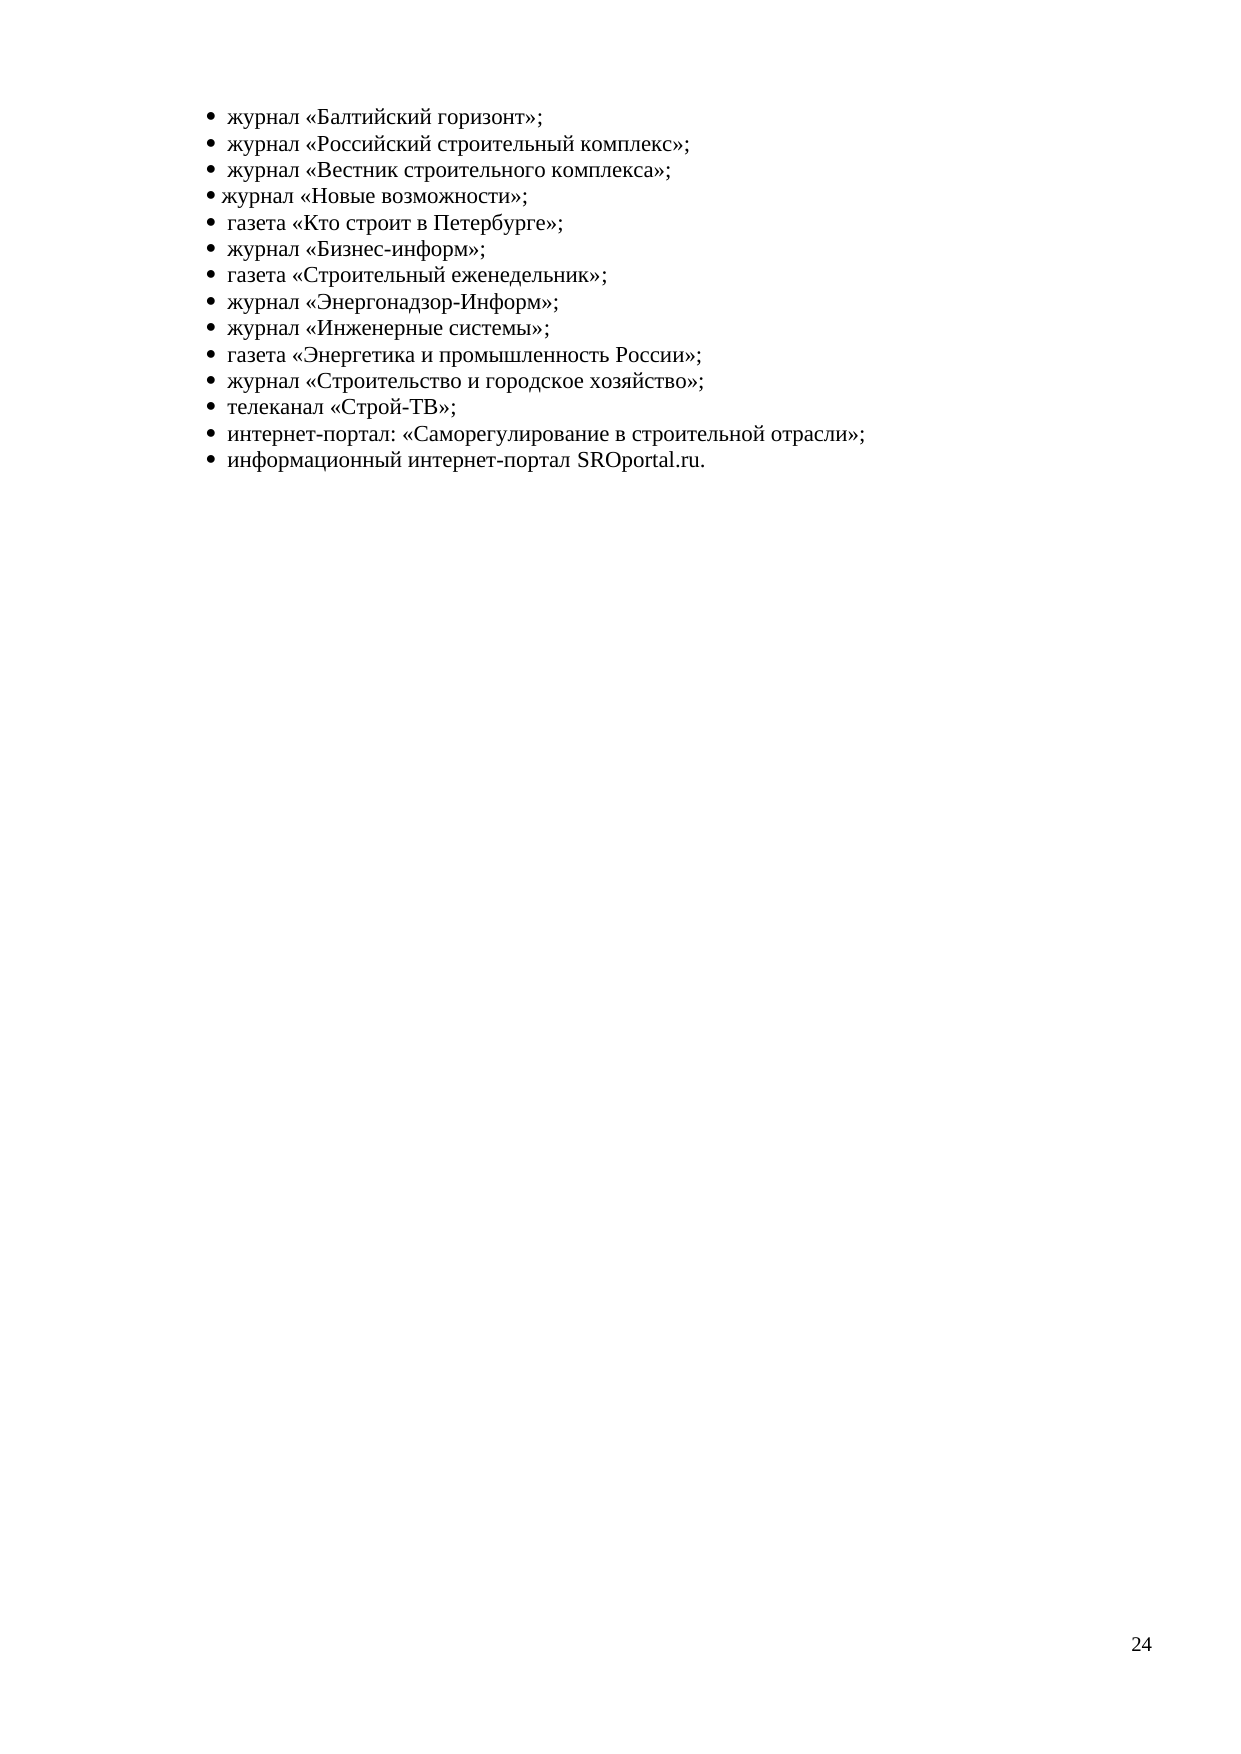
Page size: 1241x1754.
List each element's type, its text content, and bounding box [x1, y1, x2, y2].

list журнал «Строительство и городское хозяйство»; [148, 367, 1152, 393]
list интернет-портал: «Саморегулирование в строительной отрасли»; [148, 420, 1152, 446]
list информационный интернет-портал SROportal.ru. [148, 446, 1152, 472]
list журнал «Энергонадзор-Информ»; [148, 288, 1152, 314]
list журнал «Бизнес-информ»; [148, 235, 1152, 262]
list журнал «Российский строительный комплекс»; [148, 130, 1152, 156]
list телеканал «Строй-ТВ»; [148, 393, 1152, 420]
list газета «Кто строит в Петербурге»; [148, 209, 1152, 235]
list журнал «Вестник строительного комплекса»; [148, 156, 1152, 182]
list газета «Энергетика и промышленность России»; [148, 341, 1152, 367]
list журнал «Балтийский горизонт»; [148, 103, 1152, 130]
list газета «Строительный еженедельник»; [148, 262, 1152, 288]
list журнал «Инженерные системы»; [148, 314, 1152, 341]
list журнал «Новые возможности»; [148, 182, 1152, 209]
